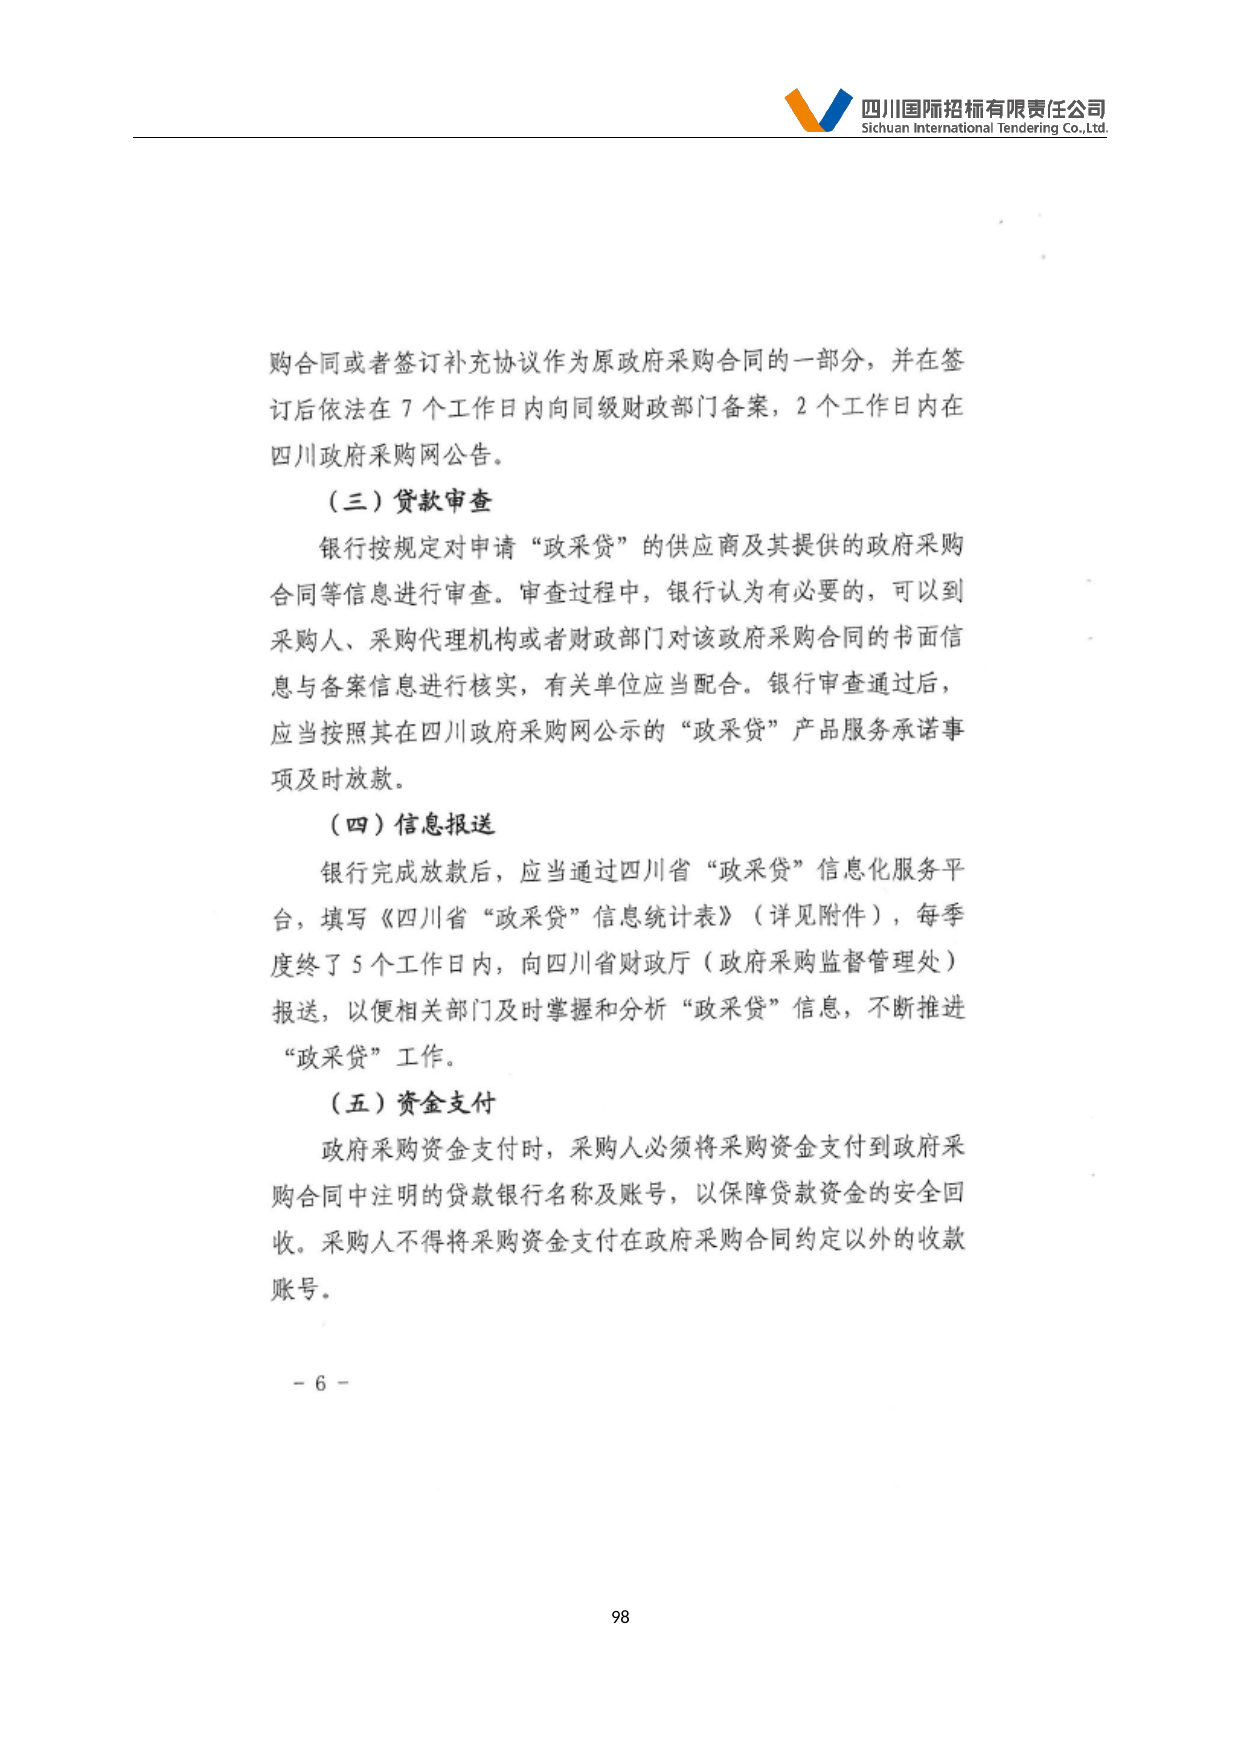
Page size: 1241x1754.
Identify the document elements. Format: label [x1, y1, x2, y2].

picture [132, 166, 1108, 1525]
picture [784, 88, 1108, 135]
